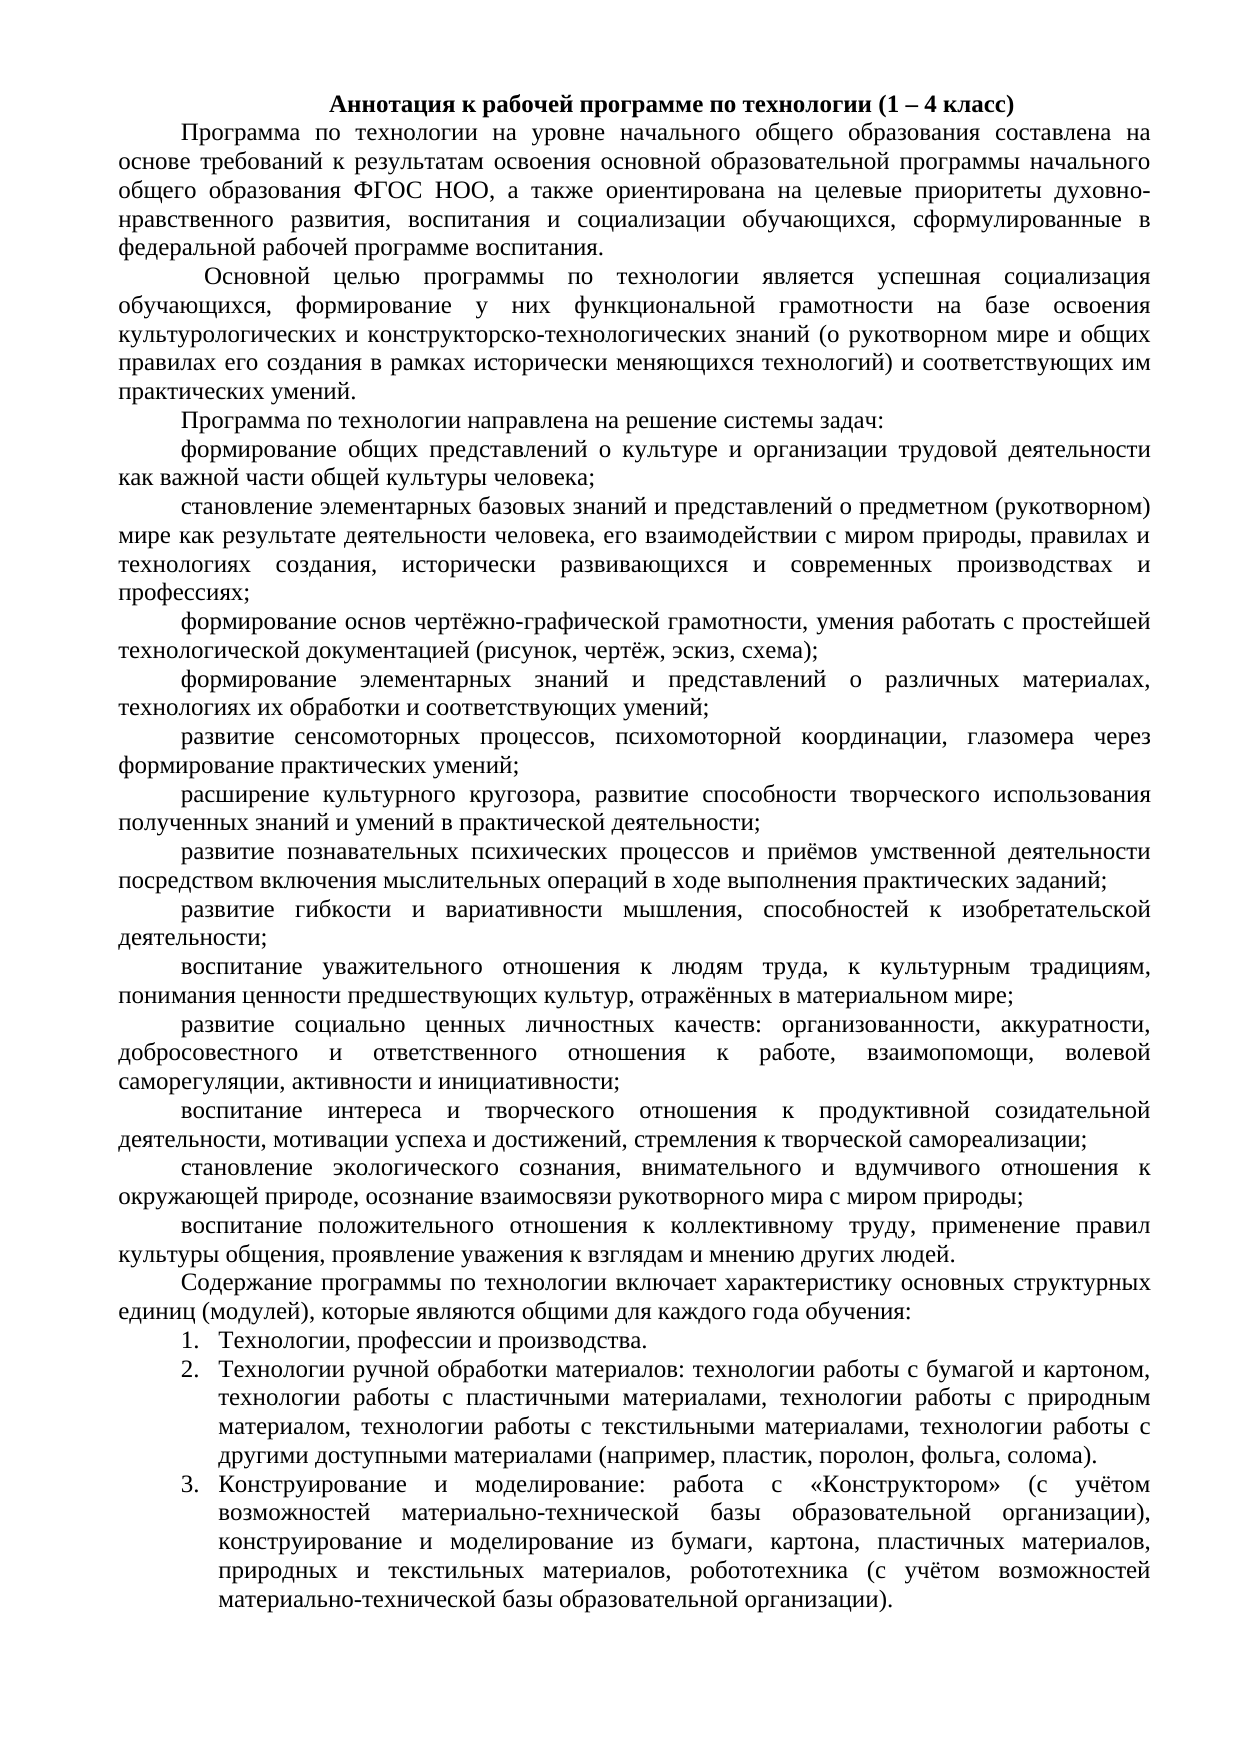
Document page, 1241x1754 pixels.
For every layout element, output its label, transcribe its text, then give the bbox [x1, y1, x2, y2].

text формирование общих представлений о культуре и организации трудовой деятельности как важной части общей культуры человека; [118, 434, 1152, 491]
text формирование элементарных знаний и представлений о различных материалах, технологиях их обработки и соответствующих умений; [118, 664, 1152, 721]
text Программа по технологии направлена на решение системы задач: [118, 405, 1152, 434]
text развитие гибкости и вариативности мышления, способностей к изобретательской деятельности; [118, 894, 1152, 951]
text развитие познавательных психических процессов и приёмов умственной деятельности посредством включения мыслительных операций в ходе выполнения практических заданий; [118, 836, 1152, 894]
text Аннотация к рабочей программе по технологии (1 – 4 класс) [118, 89, 1152, 117]
text Программа по технологии на уровне начального общего образования составлена на основе требований к результатам освоения основной образовательной программы начального общего образования ФГОС НОО, а также ориентирована на целевые приоритеты духовно-нравственного развития, воспитания и социализации обучающихся, сформулированные в федеральной рабочей программе воспитания. [118, 117, 1152, 261]
text воспитание уважительного отношения к людям труда, к культурным традициям, понимания ценности предшествующих культур, отражённых в материальном мире; [118, 951, 1152, 1009]
text воспитание интереса и творческого отношения к продуктивной созидательной деятельности, мотивации успеха и достижений, стремления к творческой самореализации; [118, 1095, 1152, 1152]
text развитие социально ценных личностных качеств: организованности, аккуратности, добросовестного и ответственного отношения к работе, взаимопомощи, волевой саморегуляции, активности и инициативности; [118, 1009, 1152, 1095]
text развитие сенсомоторных процессов, психомоторной координации, глазомера через формирование практических умений; [118, 721, 1152, 779]
text Содержание программы по технологии включает характеристику основных структурных единиц (модулей), которые являются общими для каждого года обучения: [118, 1267, 1152, 1325]
text формирование основ чертёжно-графической грамотности, умения работать с простейшей технологической документацией (рисунок, чертёж, эскиз, схема); [118, 606, 1152, 664]
text становление элементарных базовых знаний и представлений о предметном (рукотворном) мире как результате деятельности человека, его взаимодействии с миром природы, правилах и технологиях создания, исторически развивающихся и современных производствах и профессиях; [118, 491, 1152, 606]
text воспитание положительного отношения к коллективному труду, применение правил культуры общения, проявление уважения к взглядам и мнению других людей. [118, 1210, 1152, 1267]
text Основной целью программы по технологии является успешная социализация обучающихся, формирование у них функциональной грамотности на базе освоения культурологических и конструкторско-технологических знаний (о рукотворном мире и общих правилах его создания в рамках исторически меняющихся технологий) и соответствующих им практических умений. [118, 261, 1152, 405]
list Технологии, профессии и производства. [181, 1325, 1152, 1354]
list Технологии ручной обработки материалов: технологии работы с бумагой и картоном, технологии работы с пластичными материалами, технологии работы с природным материалом, технологии работы с текстильными материалами, технологии работы с другими доступными материалами (например, пластик, поролон, фольга, солома). [181, 1354, 1152, 1469]
text расширение культурного кругозора, развитие способности творческого использования полученных знаний и умений в практической деятельности; [118, 779, 1152, 836]
list Конструирование и моделирование: работа с «Конструктором» (с учётом возможностей материально-технической базы образовательной организации), конструирование и моделирование из бумаги, картона, пластичных материалов, природных и текстильных материалов, робототехника (с учётом возможностей материально-технической базы образовательной организации). [181, 1469, 1152, 1612]
text становление экологического сознания, внимательного и вдумчивого отношения к окружающей природе, осознание взаимосвязи рукотворного мира с миром природы; [118, 1152, 1152, 1210]
